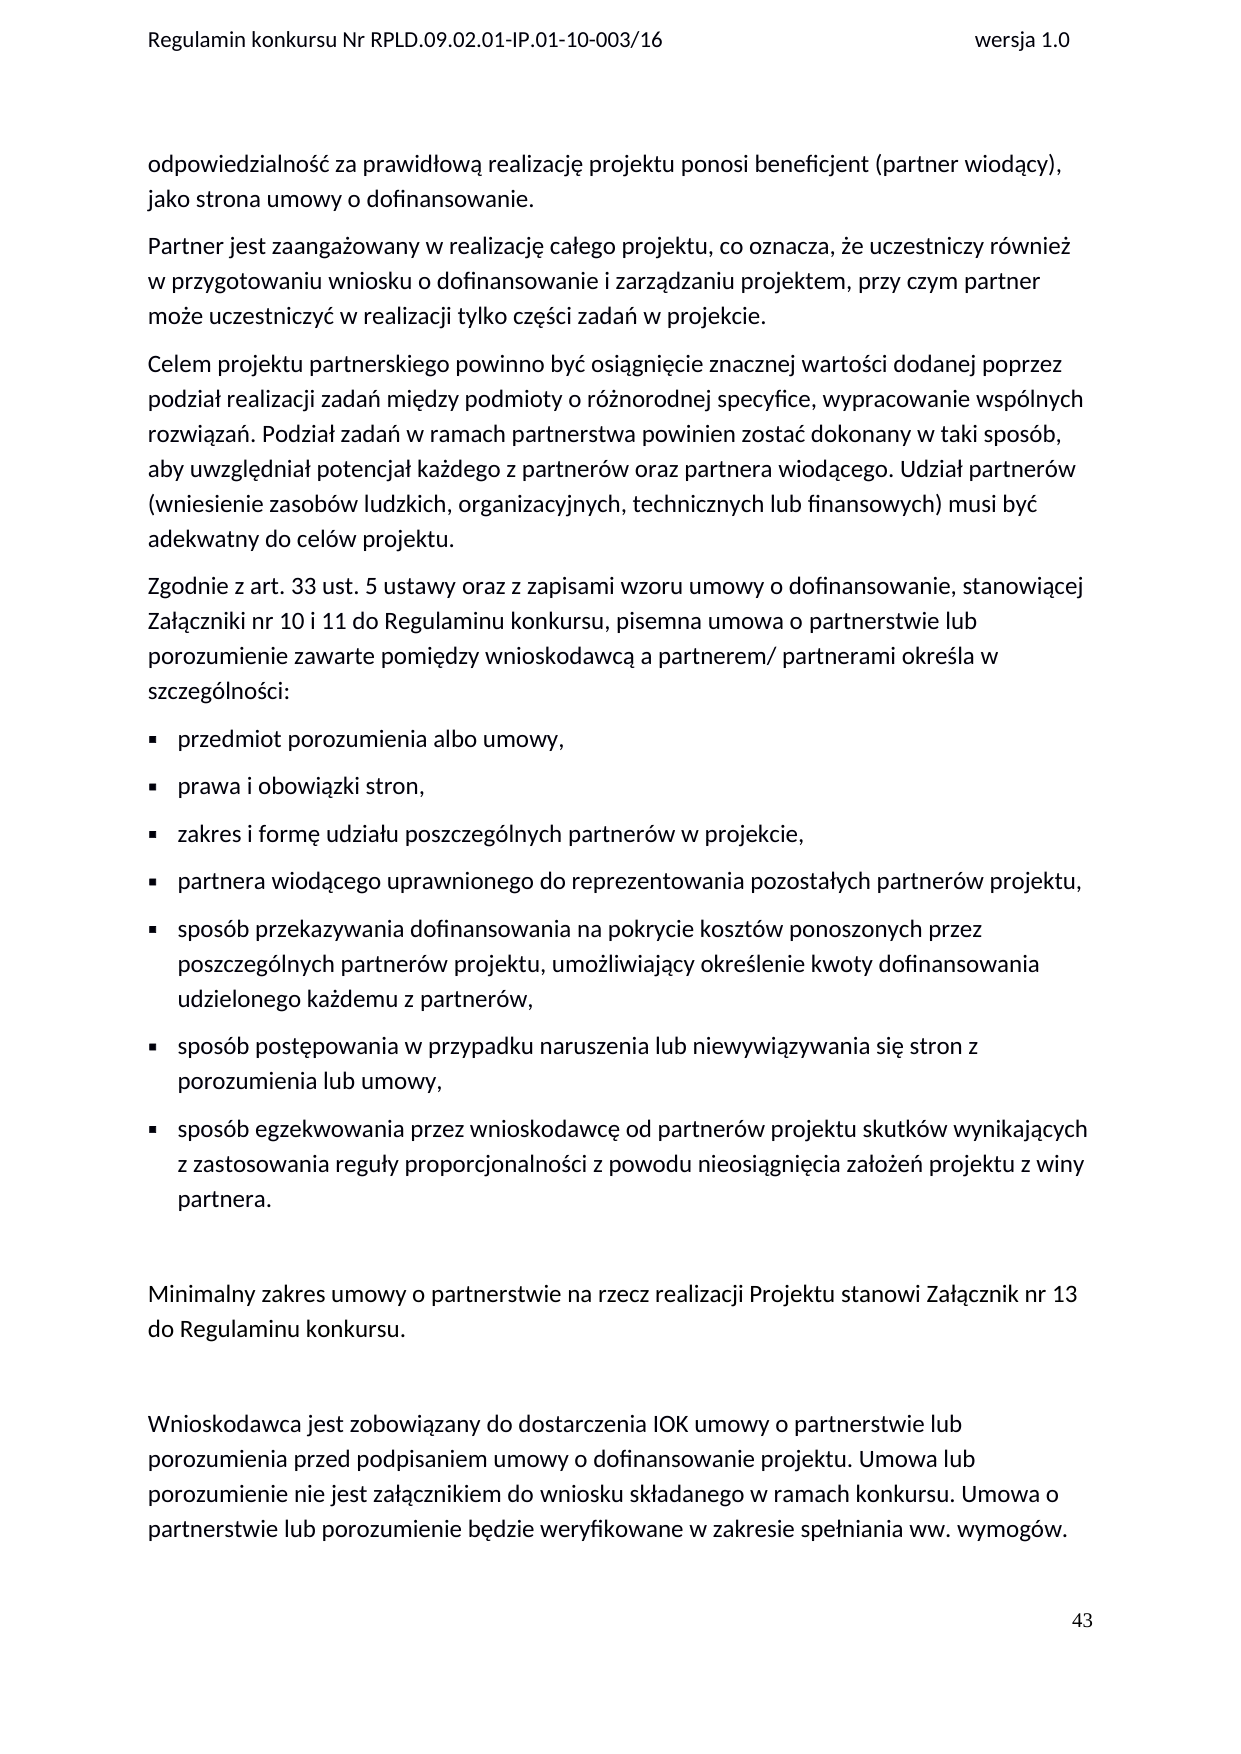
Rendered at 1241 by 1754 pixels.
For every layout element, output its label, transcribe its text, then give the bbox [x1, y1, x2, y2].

list sposób egzekwowania przez wnioskodawcę od partnerów projektu skutków wynikających z zastosowania reguły proporcjonalności z powodu nieosiągnięcia założeń projektu z winy partnera. [148, 1113, 1092, 1213]
text Celem projektu partnerskiego powinno być osiągnięcie znacznej wartości dodanej poprzez podział realizacji zadań między podmioty o różnorodnej specyfice, wypracowanie wspólnych rozwiązań. Podział zadań w ramach partnerstwa powinien zostać dokonany w taki sposób, aby uwzględniał potencjał każdego z partnerów oraz partnera wiodącego. Udział partnerów (wniesienie zasobów ludzkich, organizacyjnych, technicznych lub finansowych) musi być adekwatny do celów projektu. [148, 348, 1092, 553]
text Partner jest zaangażowany w realizację całego projektu, co oznacza, że uczestniczy również w przygotowaniu wniosku o dofinansowanie i zarządzaniu projektem, przy czym partner może uczestniczyć w realizacji tylko części zadań w projekcie. [148, 230, 1092, 331]
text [148, 1408, 1092, 1543]
list prawa i obowiązki stron, [148, 770, 1092, 801]
list sposób postępowania w przypadku naruszenia lub niewywiązywania się stron z porozumienia lub umowy, [148, 1030, 1092, 1096]
text Zgodnie z art. 33 ust. 5 ustawy oraz z zapisami wzoru umowy o dofinansowanie, stanowiącej Załączniki nr 10 i 11 do Regulaminu konkursu, pisemna umowa o partnerstwie lub porozumienie zawarte pomiędzy wnioskodawcą a partnerem/ partnerami określa w szczególności: [148, 570, 1092, 706]
list przedmiot porozumienia albo umowy, [148, 723, 1092, 753]
text Minimalny zakres umowy o partnerstwie na rzecz realizacji Projektu stanowi Załącznik nr 13 do Regulaminu konkursu. [148, 1278, 1092, 1343]
list partnera wiodącego uprawnionego do reprezentowania pozostałych partnerów projektu, [148, 865, 1092, 896]
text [148, 148, 1092, 213]
list sposób przekazywania dofinansowania na pokrycie kosztów ponoszonych przez poszczególnych partnerów projektu, umożliwiający określenie kwoty dofinansowania udzielonego każdemu z partnerów, [148, 913, 1092, 1013]
list zakres i formę udziału poszczególnych partnerów w projekcie, [148, 818, 1092, 848]
